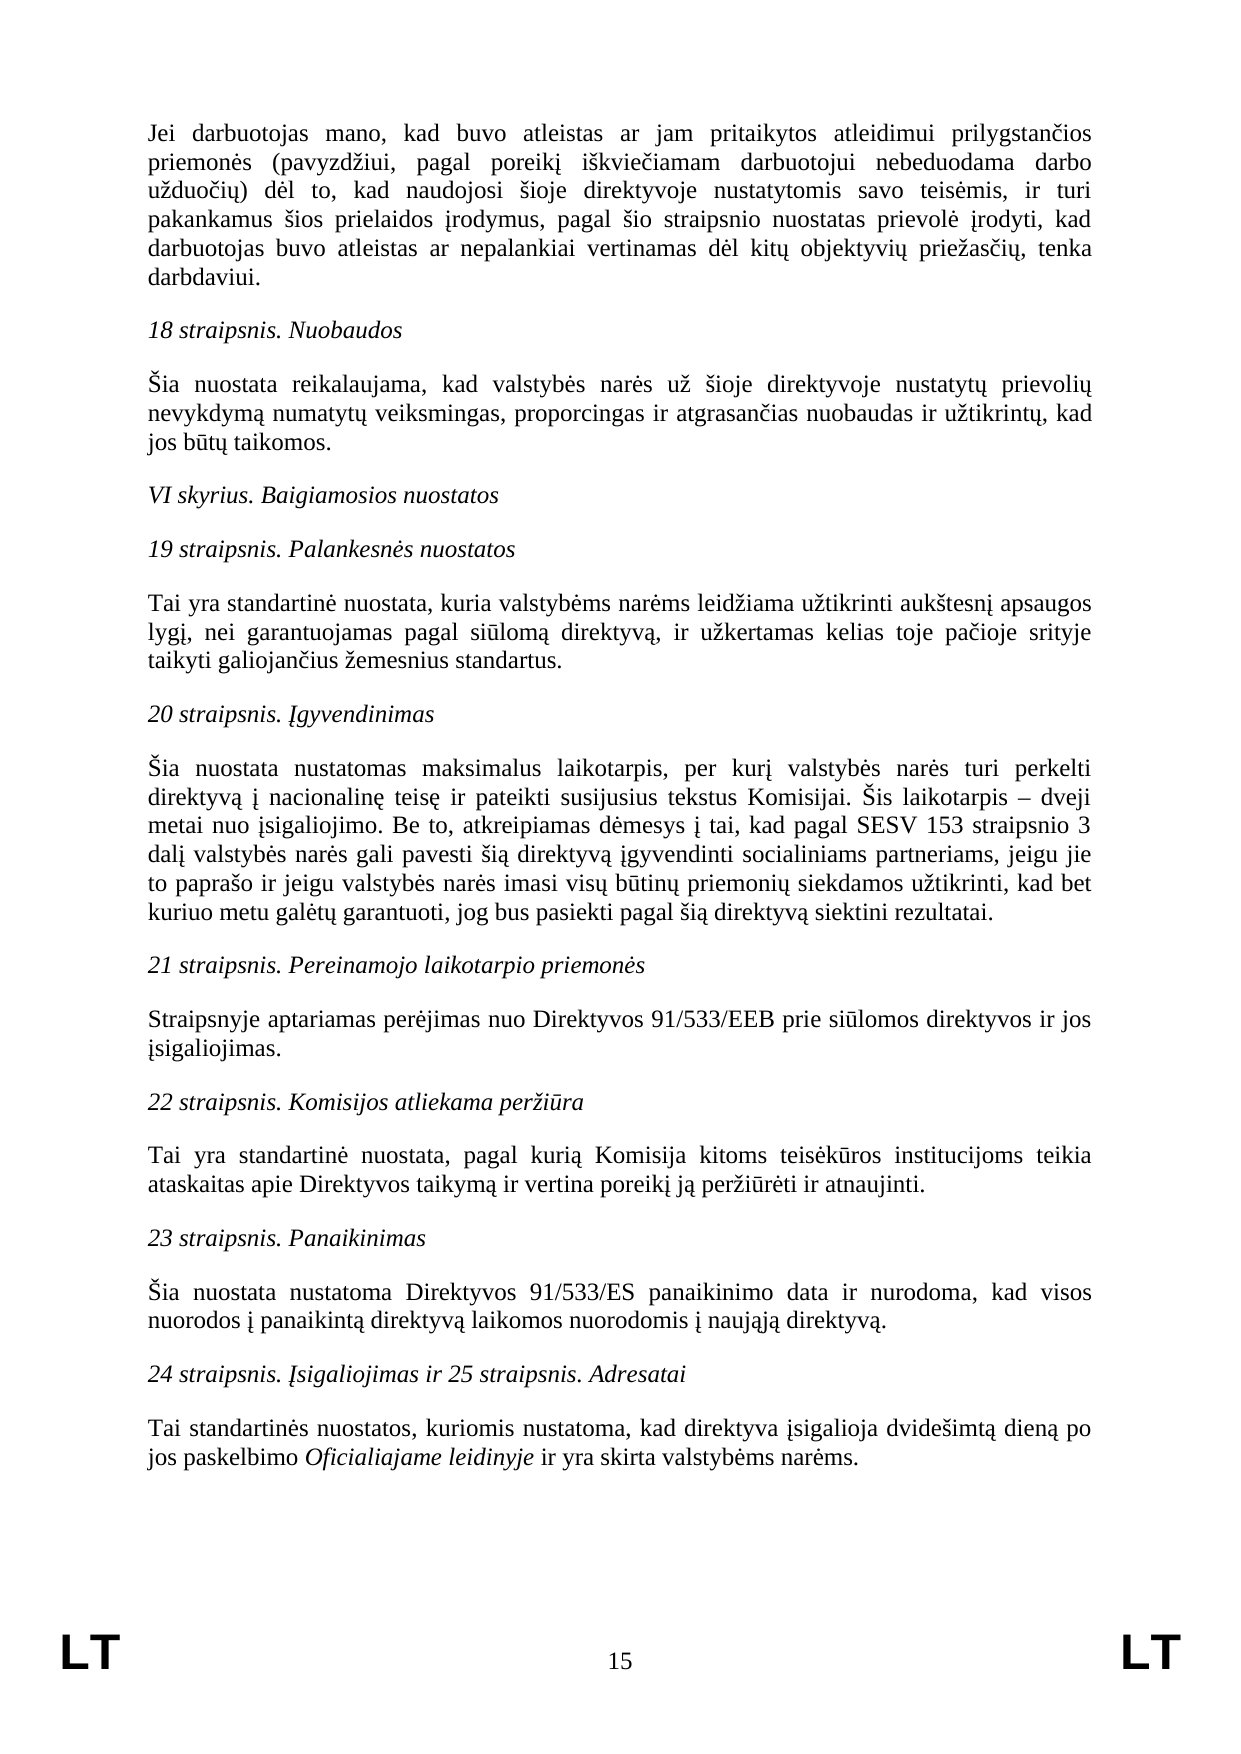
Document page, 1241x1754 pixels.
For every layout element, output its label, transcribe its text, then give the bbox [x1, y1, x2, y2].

text Šia nuostata nustatoma Direktyvos 91/533/ES panaikinimo data ir nurodoma, kad visos nuorodos į panaikintą direktyvą laikomos nuorodomis į naująją direktyvą. [148, 1277, 1093, 1334]
text 22 straipsnis. Komisijos atliekama peržiūra [148, 1087, 1093, 1116]
text Straipsnyje aptariamas perėjimas nuo Direktyvos 91/533/EEB prie siūlomos direktyvos ir jos įsigaliojimas. [148, 1004, 1093, 1062]
text Tai yra standartinė nuostata, pagal kurią Komisija kitoms teisėkūros institucijoms teikia ataskaitas apie Direktyvos taikymą ir vertina poreikį ją peržiūrėti ir atnaujinti. [148, 1141, 1093, 1198]
text 18 straipsnis. Nuobaudos [148, 316, 1093, 344]
text 19 straipsnis. Palankesnės nuostatos [148, 534, 1093, 563]
text 24 straipsnis. Įsigaliojimas ir 25 straipsnis. Adresatai [148, 1359, 1093, 1388]
text 21 straipsnis. Pereinamojo laikotarpio priemonės [148, 951, 1093, 979]
text 20 straipsnis. Įgyvendinimas [148, 699, 1093, 728]
text 23 straipsnis. Panaikinimas [148, 1223, 1093, 1252]
text Šia nuostata nustatomas maksimalus laikotarpis, per kurį valstybės narės turi perkelti direktyvą į nacionalinę teisę ir pateikti susijusius tekstus Komisijai. Šis laikotarpis – dveji metai nuo įsigaliojimo. Be to, atkreipiamas dėmesys į tai, kad pagal SESV 153 straipsnio 3 dalį valstybės narės gali pavesti šią direktyvą įgyvendinti socialiniams partneriams, jeigu jie to paprašo ir jeigu valstybės narės imasi visų būtinų priemonių siekdamos užtikrinti, kad bet kuriuo metu galėtų garantuoti, jog bus pasiekti pagal šią direktyvą siektini rezultatai. [148, 753, 1093, 926]
text Jei darbuotojas mano, kad buvo atleistas ar jam pritaikytos atleidimui prilygstančios priemonės (pavyzdžiui, pagal poreikį iškviečiamam darbuotojui nebeduodama darbo užduočių) dėl to, kad naudojosi šioje direktyvoje nustatytomis savo teisėmis, ir turi pakankamus šios prielaidos įrodymus, pagal šio straipsnio nuostatas prievolė įrodyti, kad darbuotojas buvo atleistas ar nepalankiai vertinamas dėl kitų objektyvių priežasčių, tenka darbdaviui. [148, 118, 1093, 291]
text Tai yra standartinė nuostata, kuria valstybėms narėms leidžiama užtikrinti aukštesnį apsaugos lygį, nei garantuojamas pagal siūlomą direktyvą, ir užkertamas kelias toje pačioje srityje taikyti galiojančius žemesnius standartus. [148, 588, 1093, 674]
text Tai standartinės nuostatos, kuriomis nustatoma, kad direktyva įsigalioja dvidešimtą dieną po jos paskelbimo Oficialiajame leidinyje ir yra skirta valstybėms narėms. [148, 1413, 1093, 1471]
text Šia nuostata reikalaujama, kad valstybės narės už šioje direktyvoje nustatytų prievolių nevykdymą numatytų veiksmingas, proporcingas ir atgrasančias nuobaudas ir užtikrintų, kad jos būtų taikomos. [148, 369, 1093, 456]
text VI skyrius. Baigiamosios nuostatos [148, 481, 1093, 509]
